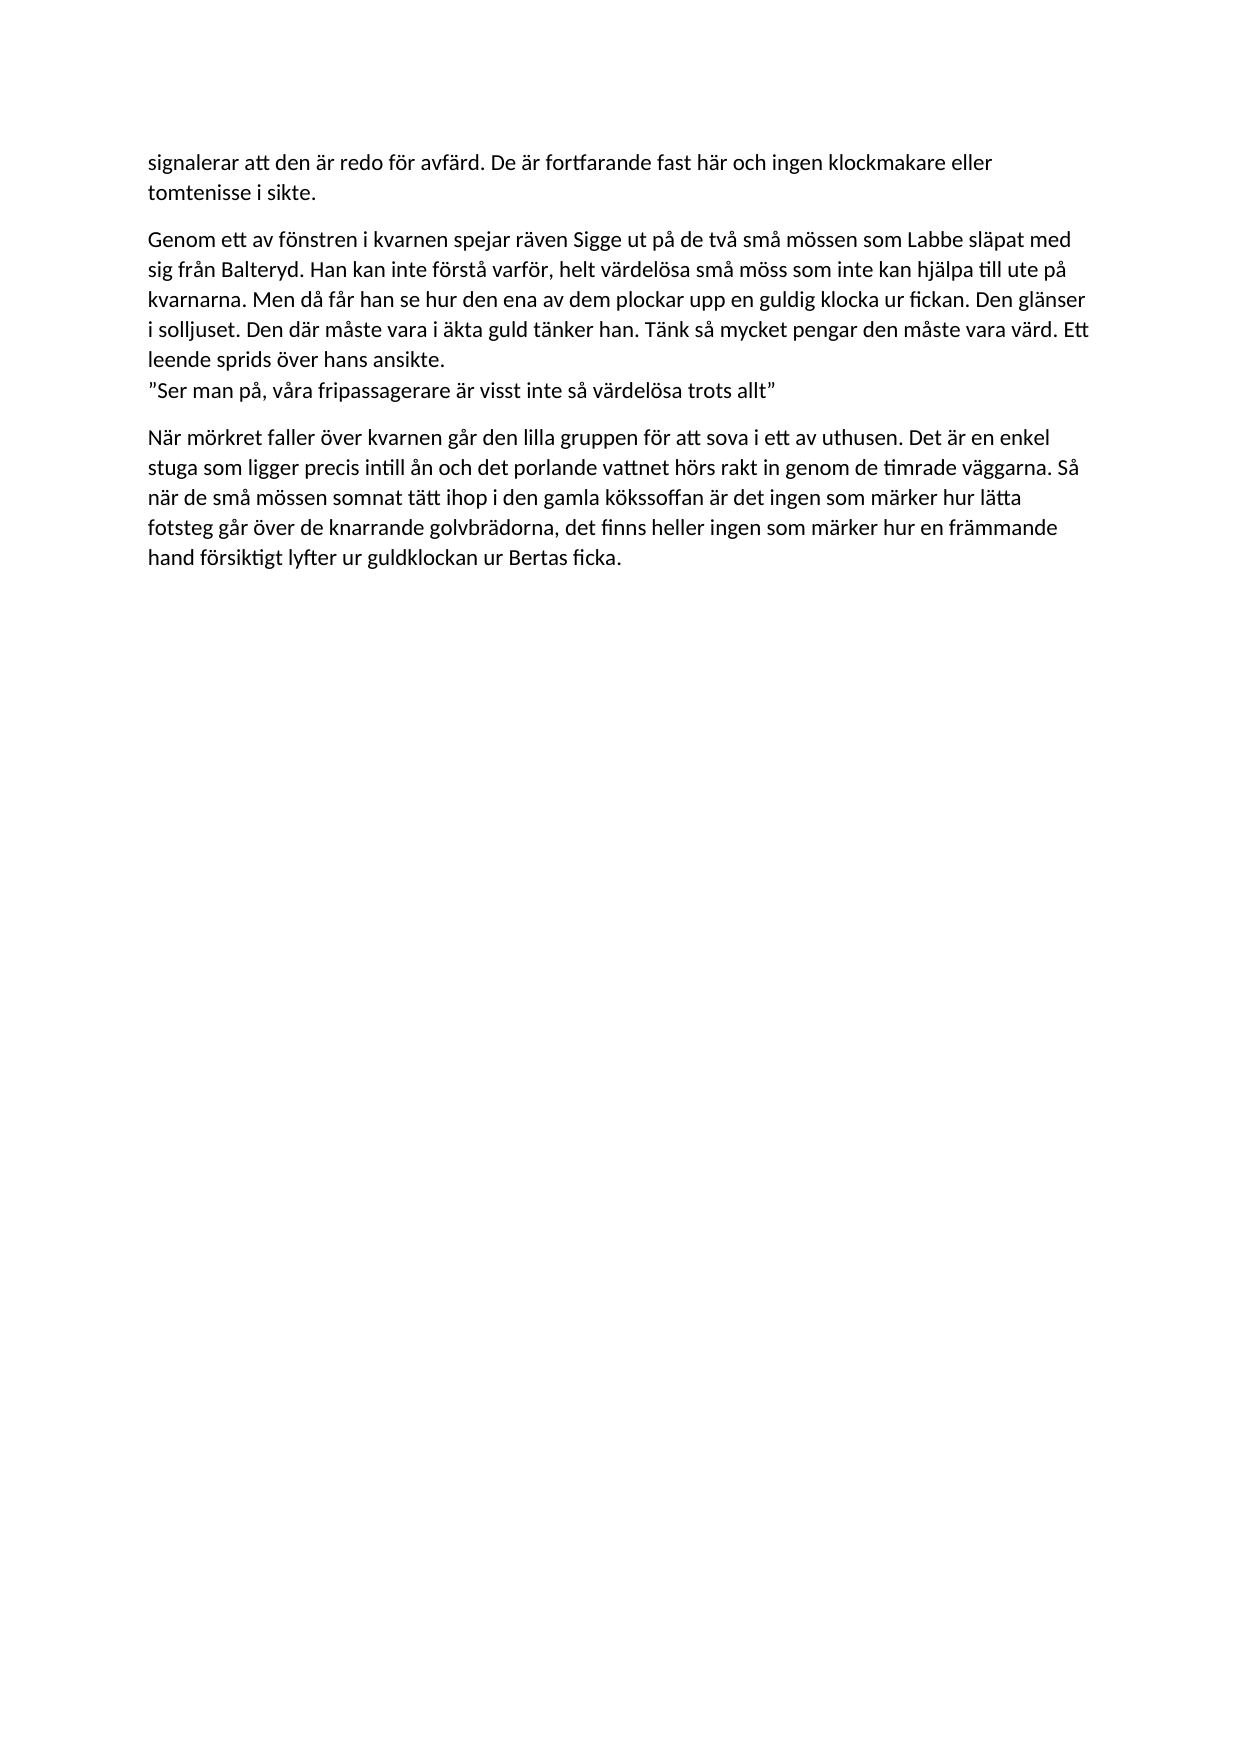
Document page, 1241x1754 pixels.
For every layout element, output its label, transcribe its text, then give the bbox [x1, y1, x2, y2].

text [148, 148, 1093, 206]
text Genom ett av fönstren i kvarnen spejar räven Sigge ut på de två små mössen som Labbe släpat med sig från Balteryd. Han kan inte förstå varför, helt värdelösa små möss som inte kan hjälpa till ute på kvarnarna. Men då får han se hur den ena av dem plockar upp en guldig klocka ur fickan. Den glänser i solljuset. Den där måste vara i äkta guld tänker han. Tänk så mycket pengar den måste vara värd. Ett leende sprids över hans ansikte. ”Ser man på, våra fripassagerare är visst inte så värdelösa trots allt” [148, 225, 1093, 404]
text När mörkret faller över kvarnen går den lilla gruppen för att sova i ett av uthusen. Det är en enkel stuga som ligger precis intill ån och det porlande vattnet hörs rakt in genom de timrade väggarna. Så när de små mössen somnat tätt ihop i den gamla kökssoffan är det ingen som märker hur lätta fotsteg går över de knarrande golvbrädorna, det finns heller ingen som märker hur en främmande hand försiktigt lyfter ur guldklockan ur Bertas ficka. [148, 423, 1093, 571]
